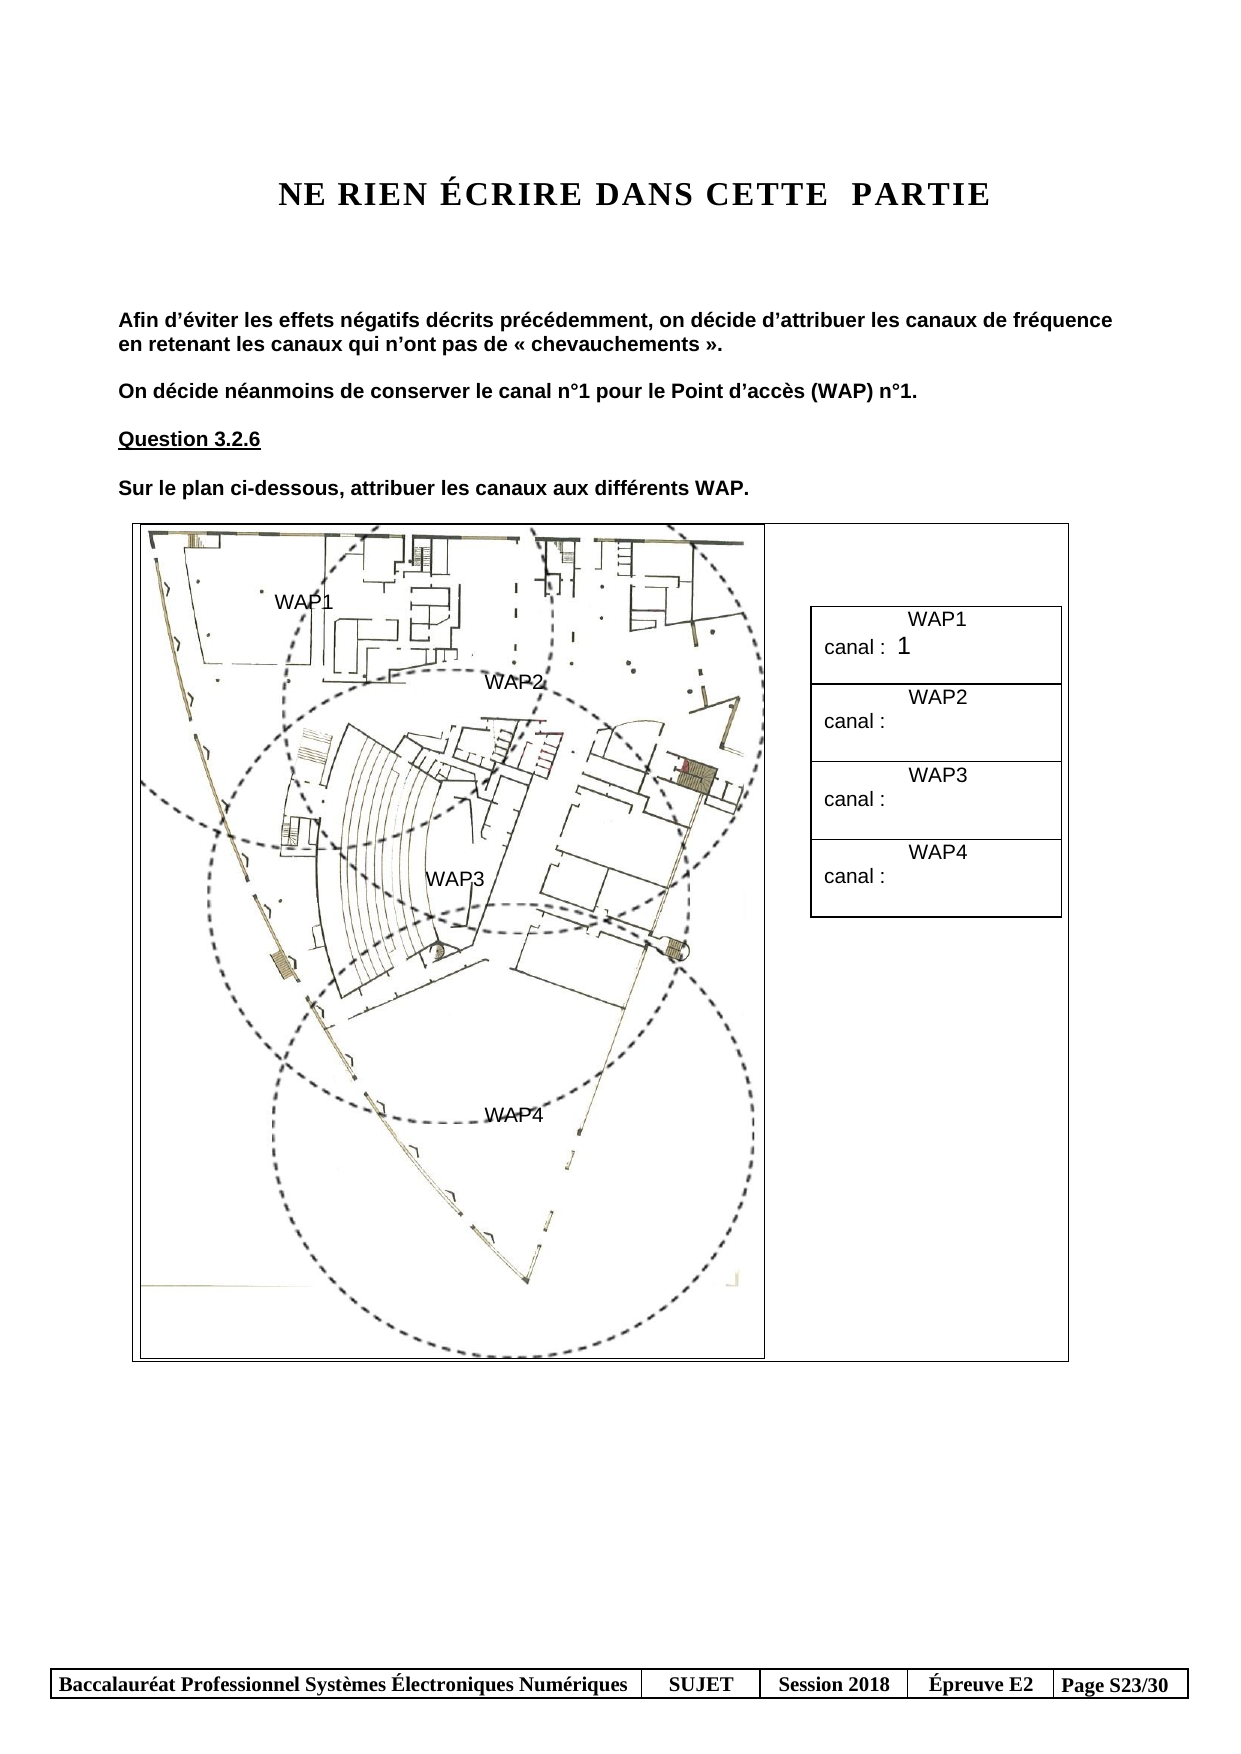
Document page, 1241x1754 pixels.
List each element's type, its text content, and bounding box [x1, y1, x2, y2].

table_cell WAP4 [896, 840, 1061, 916]
text On décide néanmoins de conserver le canal n°1 pour le Point d’accès (WAP) n°1. Question 3.2.6 [118, 379, 920, 451]
table_cell canal : [812, 840, 896, 916]
table_cell WAP2 [896, 685, 1061, 761]
table_header WAP1 canal : 1 [812, 607, 1061, 683]
table_cell canal : [812, 685, 896, 761]
text Sur le plan ci-dessous, attribuer les canaux aux différents WAP. [118, 475, 1211, 499]
picture [141, 525, 764, 1358]
table_cell WAP3 [896, 762, 1061, 838]
table_cell canal : [812, 762, 896, 838]
text Afin d’éviter les effets négatifs décrits précédemment, on décide d’attribuer les canaux de fréquence en retenant les canaux qui n’ont pas de « chevauchements ». [118, 307, 1119, 355]
